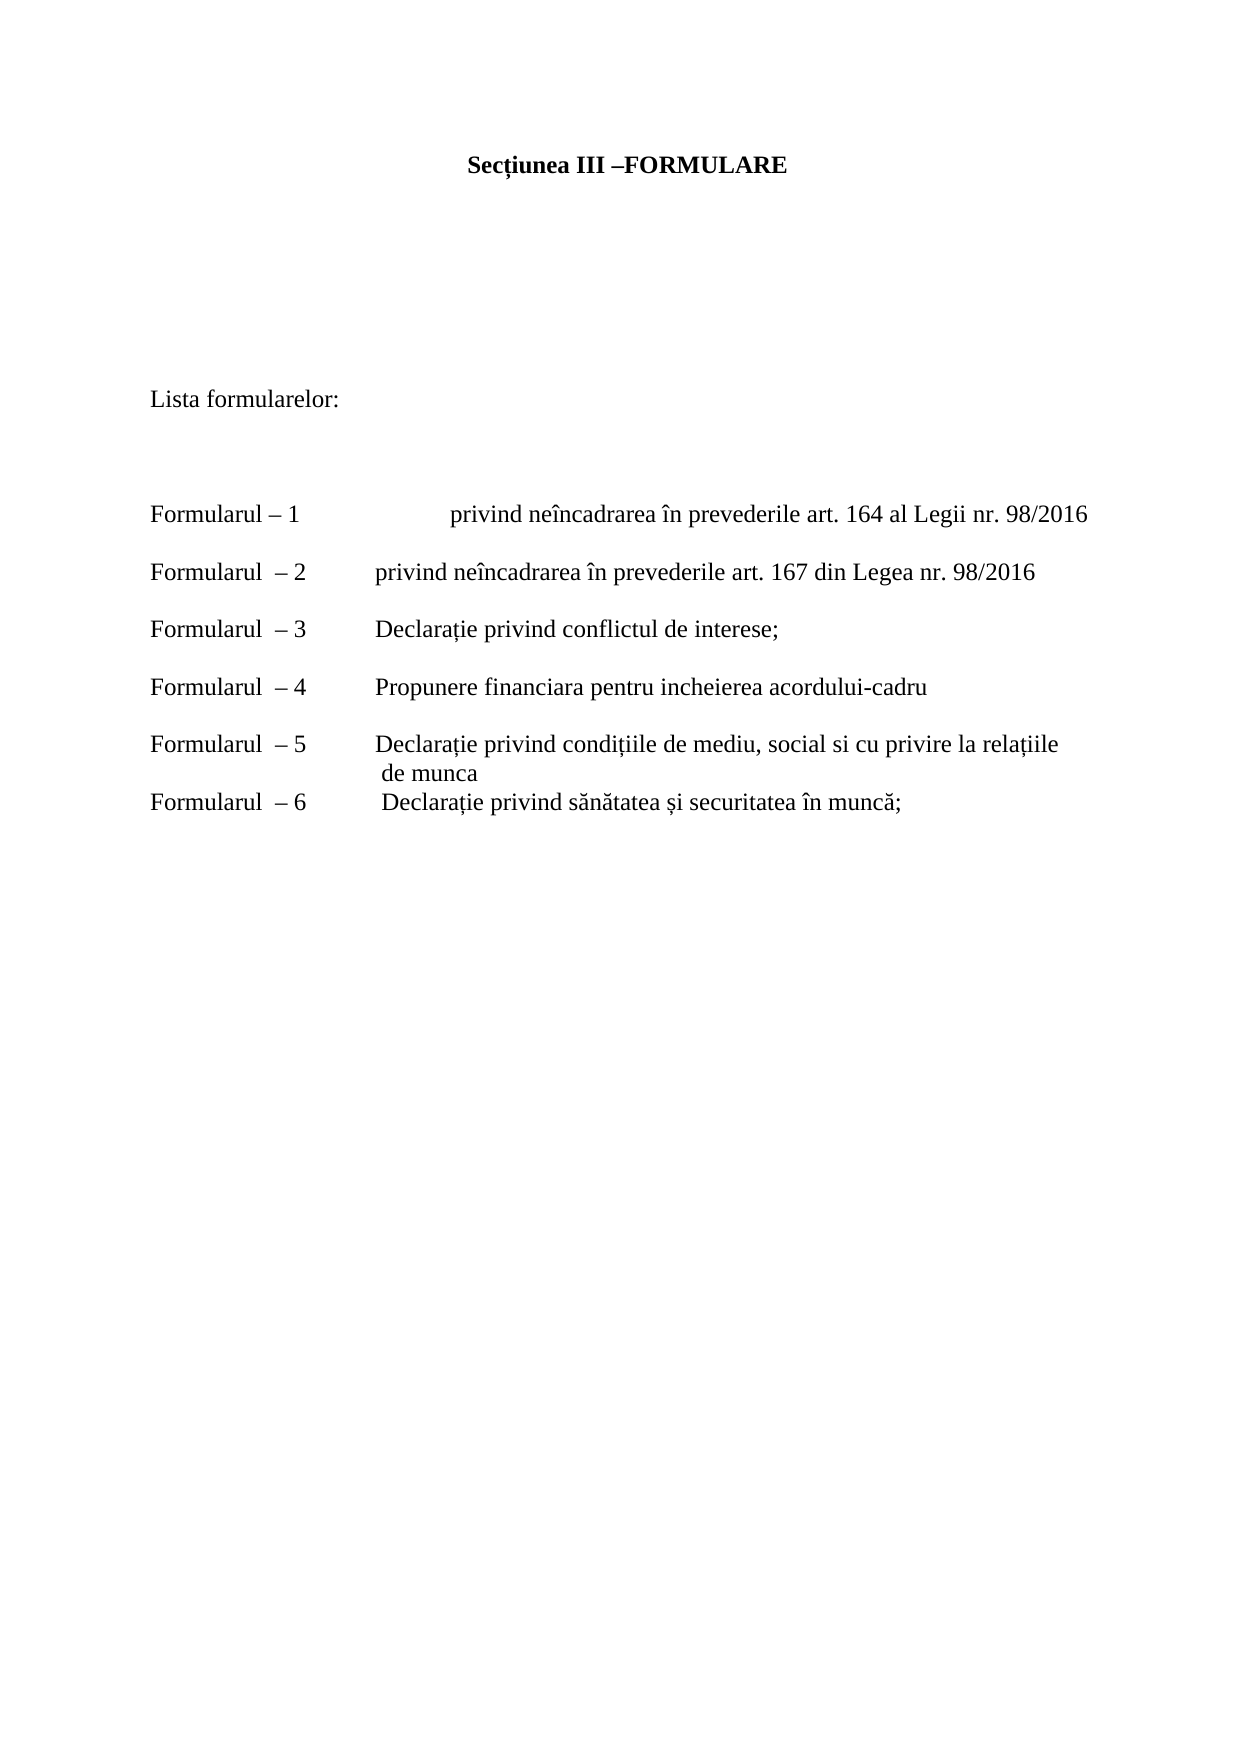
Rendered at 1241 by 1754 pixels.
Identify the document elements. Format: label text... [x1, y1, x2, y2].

text Formularul – 4 Propunere financiara pentru incheierea acordului-cadru [150, 672, 1090, 701]
text Formularul – 2 privind neîncadrarea în prevederile art. 167 din Legea nr. 98/2016 [150, 557, 1090, 586]
text Formularul – 1 privind neîncadrarea în prevederile art. 164 al Legii nr. 98/2016 [150, 499, 1090, 528]
text Formularul – 6 Declarație privind sănătatea și securitatea în muncă; [150, 787, 1090, 816]
text de munca [150, 758, 1090, 787]
text Formularul – 5 Declarație privind condițiile de mediu, social si cu privire la relațiile [150, 729, 1090, 758]
text Lista formularelor: [150, 384, 1090, 413]
text Secțiunea III –FORMULARE [165, 150, 1090, 179]
text Formularul – 3 Declarație privind conflictul de interese; [150, 614, 1090, 643]
